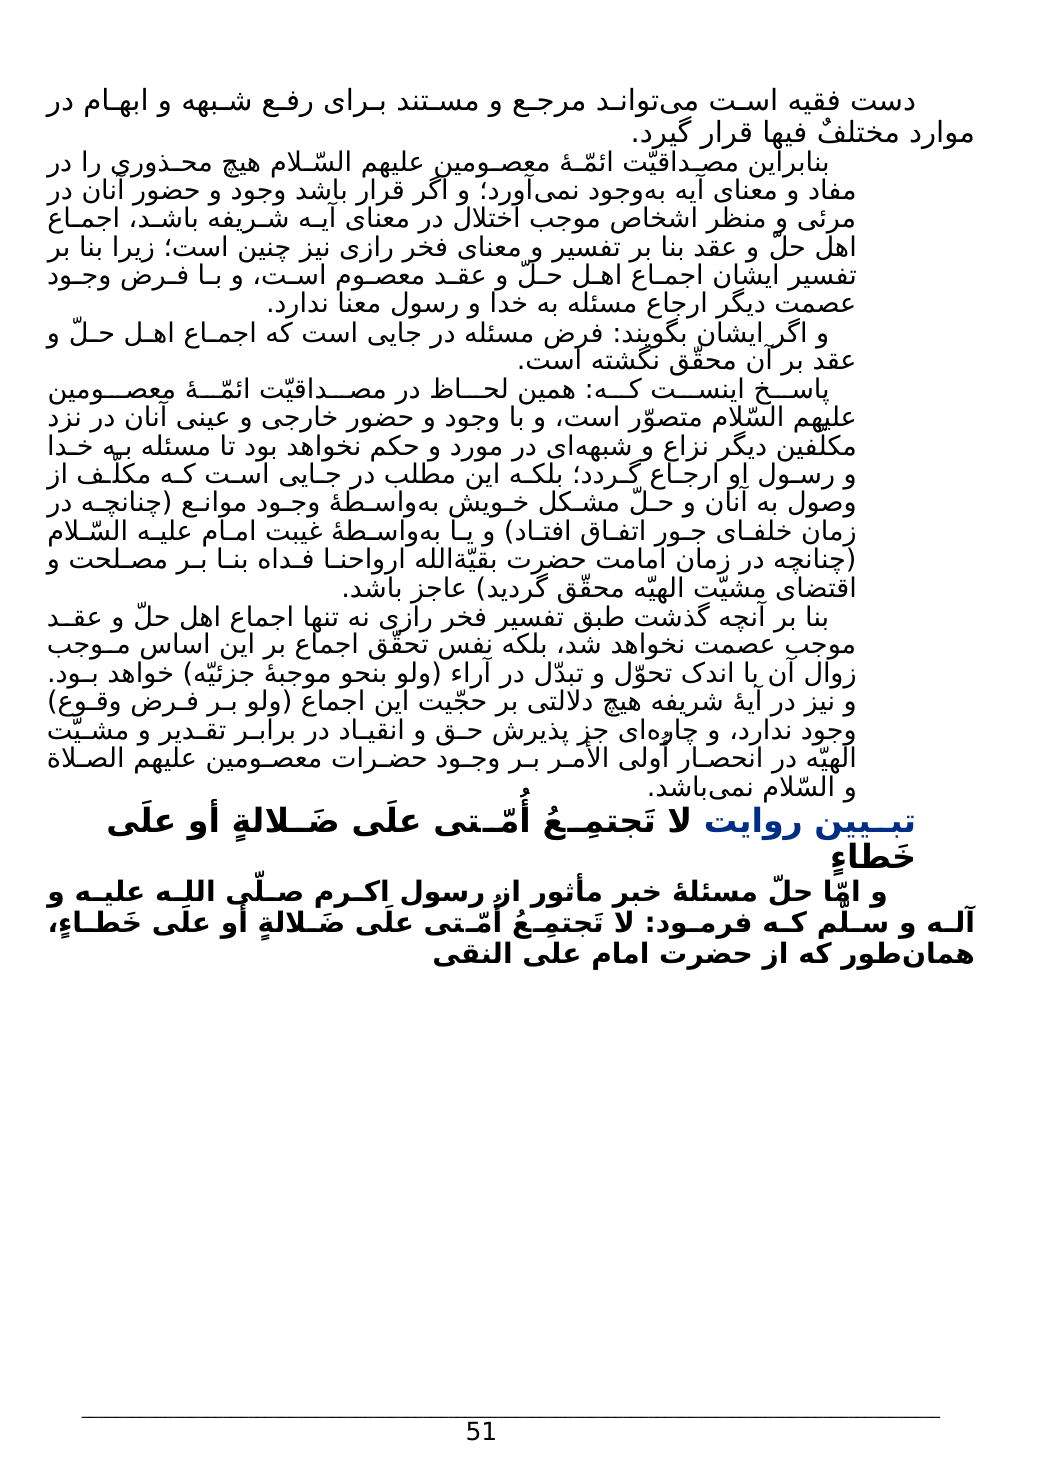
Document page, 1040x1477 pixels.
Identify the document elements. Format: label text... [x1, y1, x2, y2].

subtitle تبیین روایت لا تَجتمِعُ أُمّتی علَی ضَلالةٍ أو علَی خَطاءٍ [106, 802, 916, 876]
text بنا بر آنچه گذشت طبق تفسیر فخر رازی نه تنها اجماع اهل حلّ و عقد موجب عصمت نخواهد شد، بلکه نفس تحقّق اجماع بر این اساس موجب زوال آن با اندک تحوّل و تبدّل در آراء (ولو بنحو موجبۀ جزئیّه) خواهد بود. و نیز در آیۀ شریفه هیچ دلالتی بر حجّیت این اجماع (ولو بر فرض وقوع) وجود ندارد، و چاره‌ای جز پذیرش حق و انقیاد در برابر تقدیر و مشیّت الهیّه در انحصار أُولی الأمر بر وجود حضرات معصومین علیهم الصلاة و السّلام نمی‌باشد. [47, 603, 857, 802]
text پاسخ اینست که: همین لحاظ در مصداقیّت ائمّۀ معصومین علیهم السّلام متصوّر است، و با وجود و حضور خارجی و عینی آنان در نزد مکلّفین دیگر نزاع و شبهه‌ای در مورد و حکم نخواهد بود تا مسئله به خدا و رسول او ارجاع گردد؛ بلکه این مطلب در جایی است که مکلّف از وصول به آنان و حلّ مشکل خویش به‌واسطۀ وجود موانع (چنانچه در زمان خلفای جور اتفاق افتاد) و یا به‌واسطۀ غیبت امام علیه السّلام (چنانچه در زمان امامت حضرت بقیّةالله ارواحنا فداه بنا بر مصلحت و اقتضای مشیّت الهیّه محقّق گردید) عاجز باشد. [47, 376, 857, 603]
text و امّا حلّ مسئلۀ خبر مأثور از رسول اکرم صلّی الله علیه و آله و سلّم که فرمود: لا تَجتمِعُ أُمّتی علَی ضَلالةٍ أو علَی خَطاءٍ، همان‌طور که از حضرت امام علی النقی [47, 876, 975, 970]
text دست فقیه است می‌تواند مرجع و مستند برای رفع شبهه و ابهام در موارد مختلفٌ فیها قرار گیرد. [47, 84, 975, 149]
text بنابراین مصداقیّت ائمّۀ معصومین علیهم السّلام هیچ محذوری را در مفاد و معنای آیه به‌وجود نمی‌آورد؛ و اگر قرار باشد وجود و حضور آنان در مرئی و منظر اشخاص موجب اختلال در معنای آیه شریفه باشد، اجماع اهل حلّ و عقد بنا بر تفسیر و معنای فخر رازی نیز چنین است؛ زیرا بنا بر تفسیر ایشان اجماع اهل حلّ و عقد معصوم است، و با فرض وجود عصمت دیگر ارجاع مسئله به خدا و رسول معنا ندارد. [47, 149, 857, 319]
text و اگر ایشان بگویند: فرض مسئله در جایی است که اجماع اهل حلّ و عقد بر آن محقّق نگشته است. [47, 319, 857, 376]
